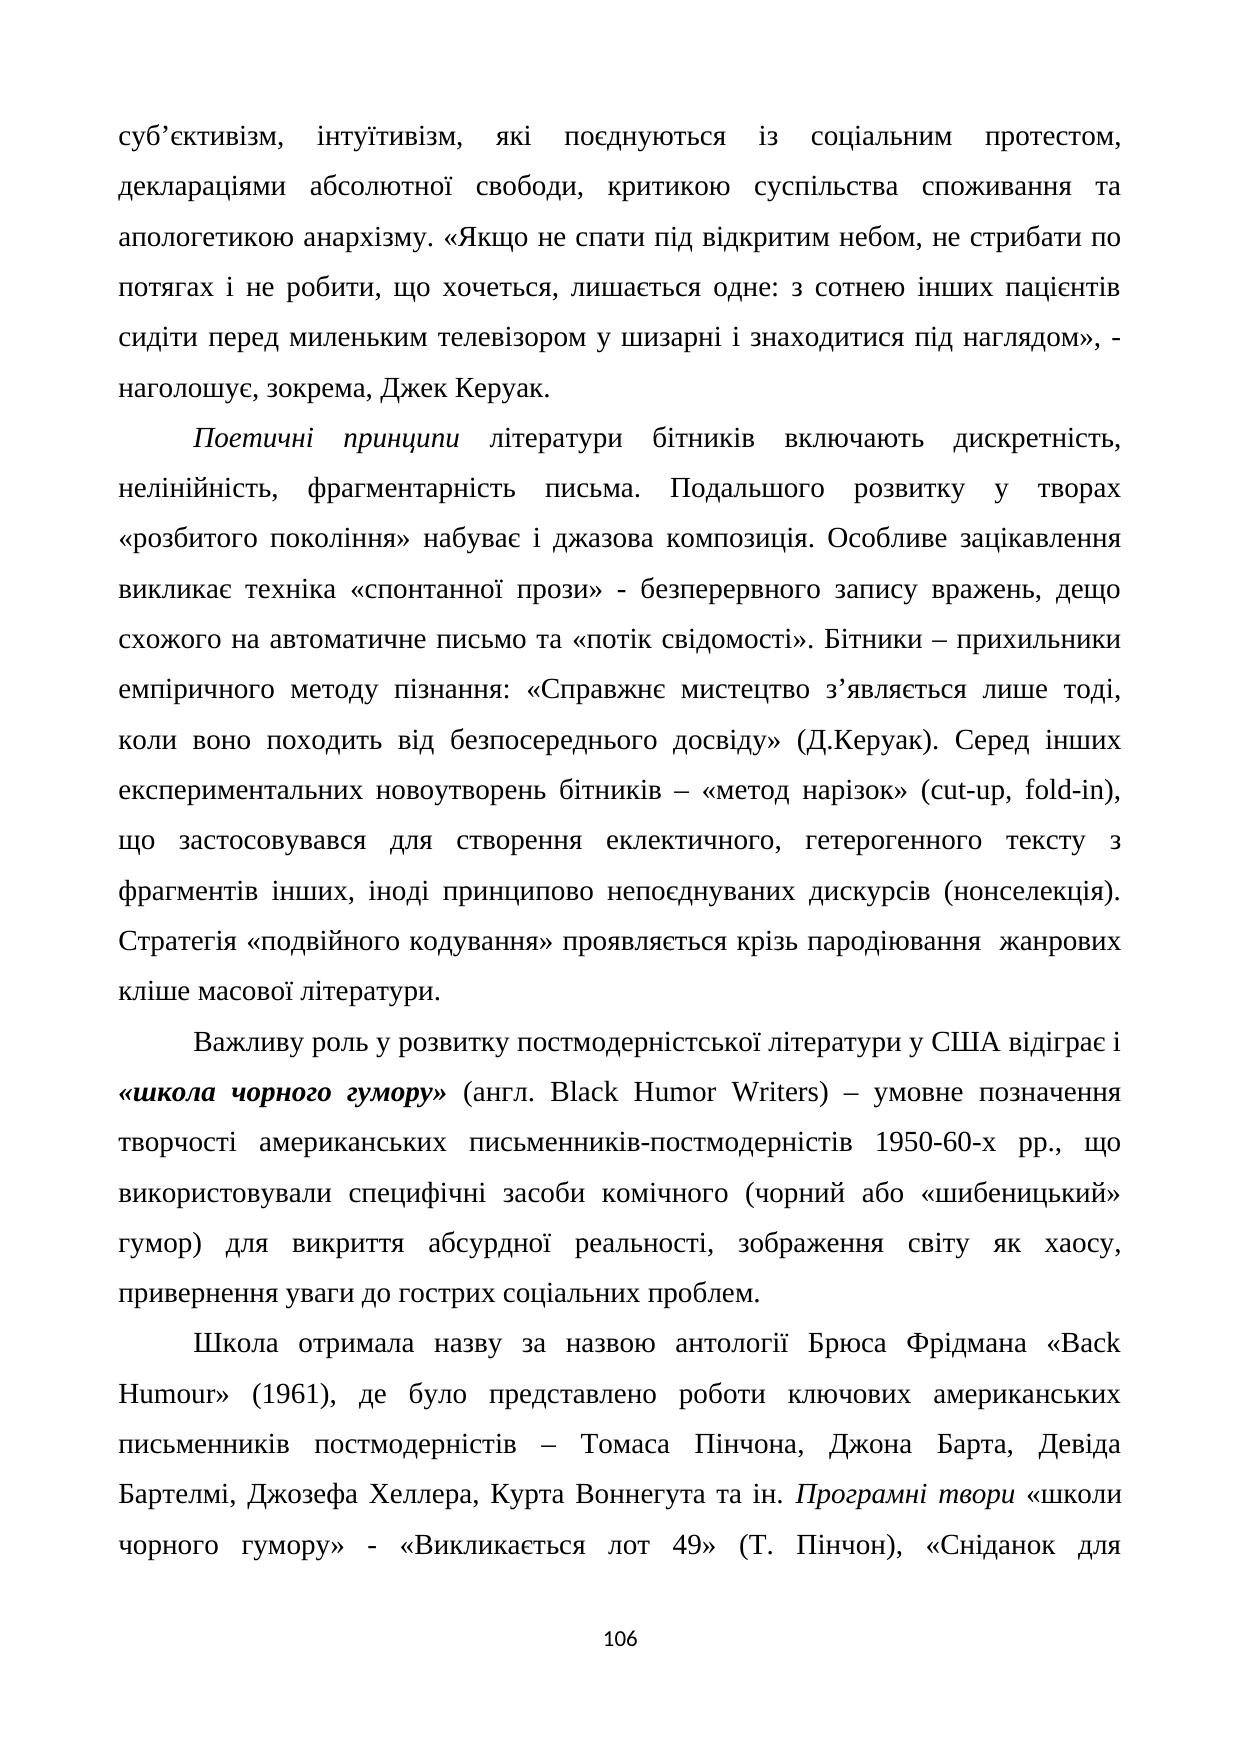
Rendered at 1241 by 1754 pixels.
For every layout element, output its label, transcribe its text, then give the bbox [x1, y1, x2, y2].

text Поетичні принципи літератури бітників включають дискретність, нелінійність, фрагментарність письма. Подальшого розвитку у творах «розбитого покоління» набуває і джазова композиція. Особливе зацікавлення викликає техніка «спонтанної прози» - безперервного запису вражень, дещо схожого на автоматичне письмо та «потік свідомості». Бітники – прихильники емпіричного методу пізнання: «Справжнє мистецтво з’являється лише тоді, коли воно походить від безпосереднього досвіду» (Д.Керуак). Серед інших експериментальних новоутворень бітників – «метод нарізок» (cut-up, fold-in), що застосовувався для створення еклектичного, гетерогенного тексту з фрагментів інших, іноді принципово непоєднуваних дискурсів (нонселекція). Стратегія «подвійного кодування» проявляється крізь пародіювання жанрових кліше масової літератури. [118, 420, 1122, 1007]
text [118, 1326, 1122, 1560]
text Важливу роль у розвитку постмодерністської літератури у США відіграє і «школа чорного гумору» (англ. Black Humor Writers) – умовне позначення творчості американських письменників-постмодерністів 1950-60-х рр., що використовували специфічні засоби комічного (чорний або «шибеницький» гумор) для викриття абсурдної реальності, зображення світу як хаосу, привернення уваги до гострих соціальних проблем. [118, 1024, 1122, 1309]
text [118, 118, 1122, 403]
